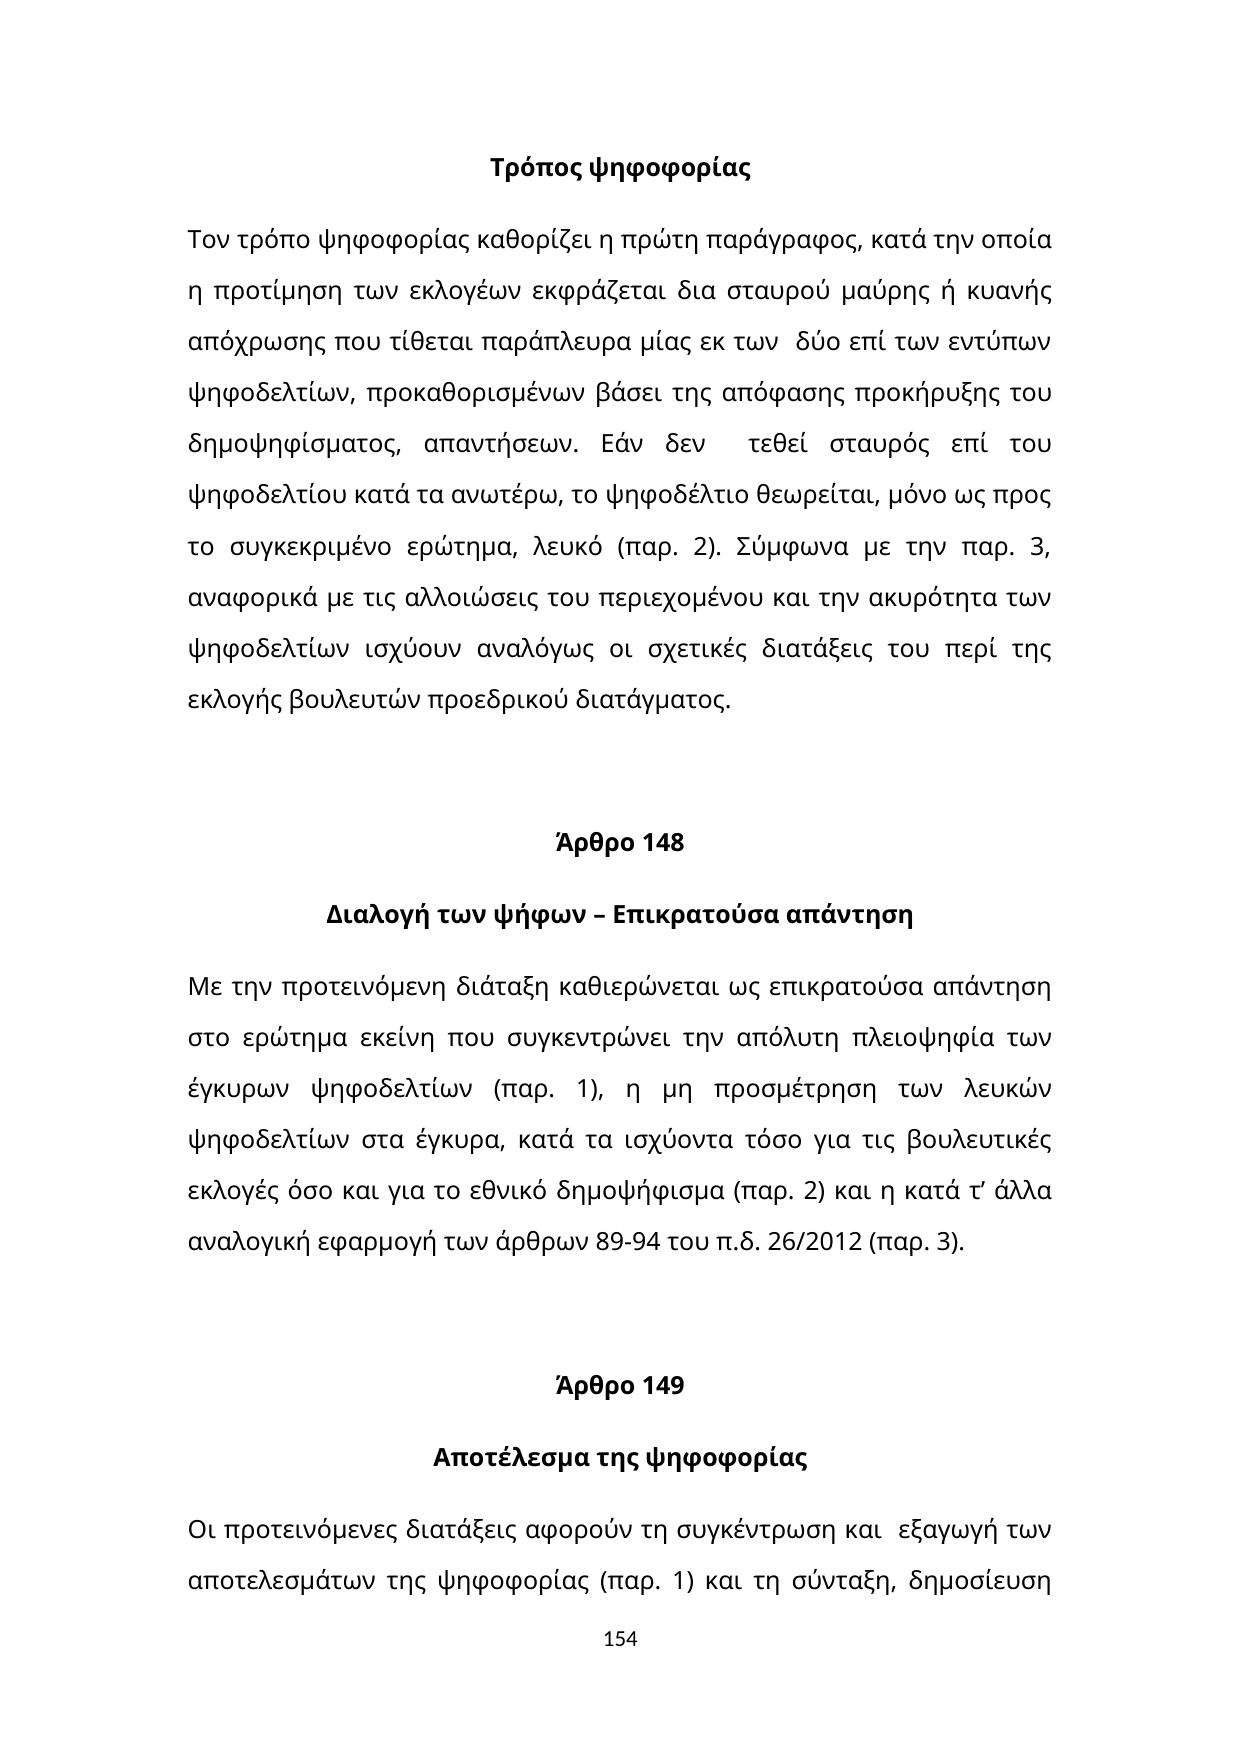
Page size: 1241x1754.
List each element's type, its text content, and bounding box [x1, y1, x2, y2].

text Αποτέλεσμα της ψηφοφορίας [187, 1439, 1053, 1474]
text Άρθρο 149 [187, 1368, 1053, 1402]
text Διαλογή των ψήφων – Επικρατούσα απάντηση [187, 897, 1053, 931]
text Άρθρο 148 [187, 825, 1053, 859]
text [187, 1511, 1053, 1597]
text Τρόπος ψηφοφορίας [187, 150, 1053, 184]
text Τον τρόπο ψηφοφορίας καθορίζει η πρώτη παράγραφος, κατά την οποία η προτίμηση των εκλογέων εκφράζεται δια σταυρού μαύρης ή κυανής απόχρωσης που τίθεται παράπλευρα μίας εκ των δύο επί των εντύπων ψηφοδελτίων, προκαθορισμένων βάσει της απόφασης προκήρυξης του δημοψηφίσματος, απαντήσεων. Εάν δεν τεθεί σταυρός επί του ψηφοδελτίου κατά τα ανωτέρω, το ψηφοδέλτιο θεωρείται, μόνο ως προς το συγκεκριμένο ερώτημα, λευκό (παρ. 2). Σύμφωνα με την παρ. 3, αναφορικά με τις αλλοιώσεις του περιεχομένου και την ακυρότητα των ψηφοδελτίων ισχύουν αναλόγως οι σχετικές διατάξεις του περί της εκλογής βουλευτών προεδρικού διατάγματος. [187, 222, 1053, 715]
text Με την προτεινόμενη διάταξη καθιερώνεται ως επικρατούσα απάντηση στο ερώτημα εκείνη που συγκεντρώνει την απόλυτη πλειοψηφία των έγκυρων ψηφοδελτίων (παρ. 1), η μη προσμέτρηση των λευκών ψηφοδελτίων στα έγκυρα, κατά τα ισχύοντα τόσο για τις βουλευτικές εκλογές όσο και για το εθνικό δημοψήφισμα (παρ. 2) και η κατά τ’ άλλα αναλογική εφαρμογή των άρθρων 89-94 του π.δ. 26/2012 (παρ. 3). [187, 969, 1053, 1258]
